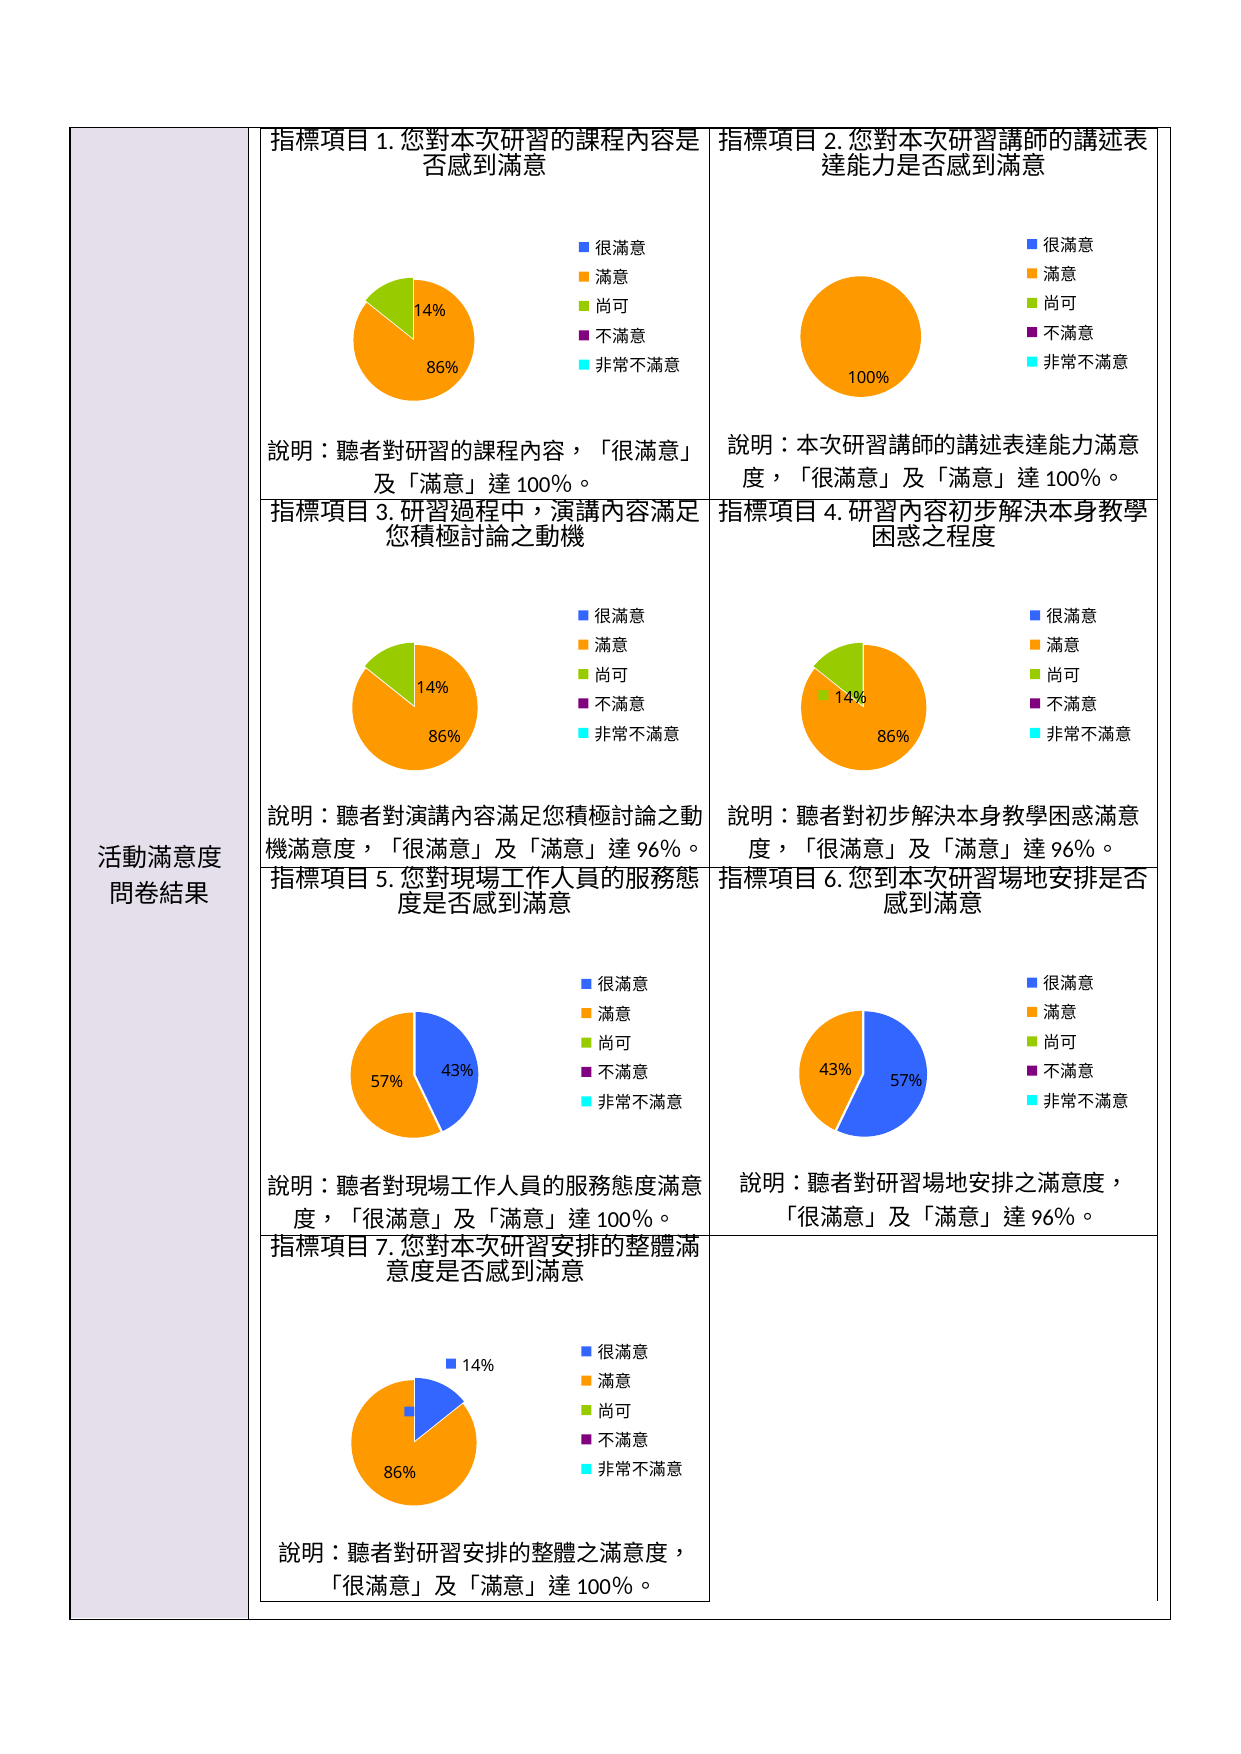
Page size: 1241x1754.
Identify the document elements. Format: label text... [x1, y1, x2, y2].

table_cell 活動滿意度 問卷結果 [71, 128, 248, 1618]
table_cell [249, 128, 1170, 1618]
